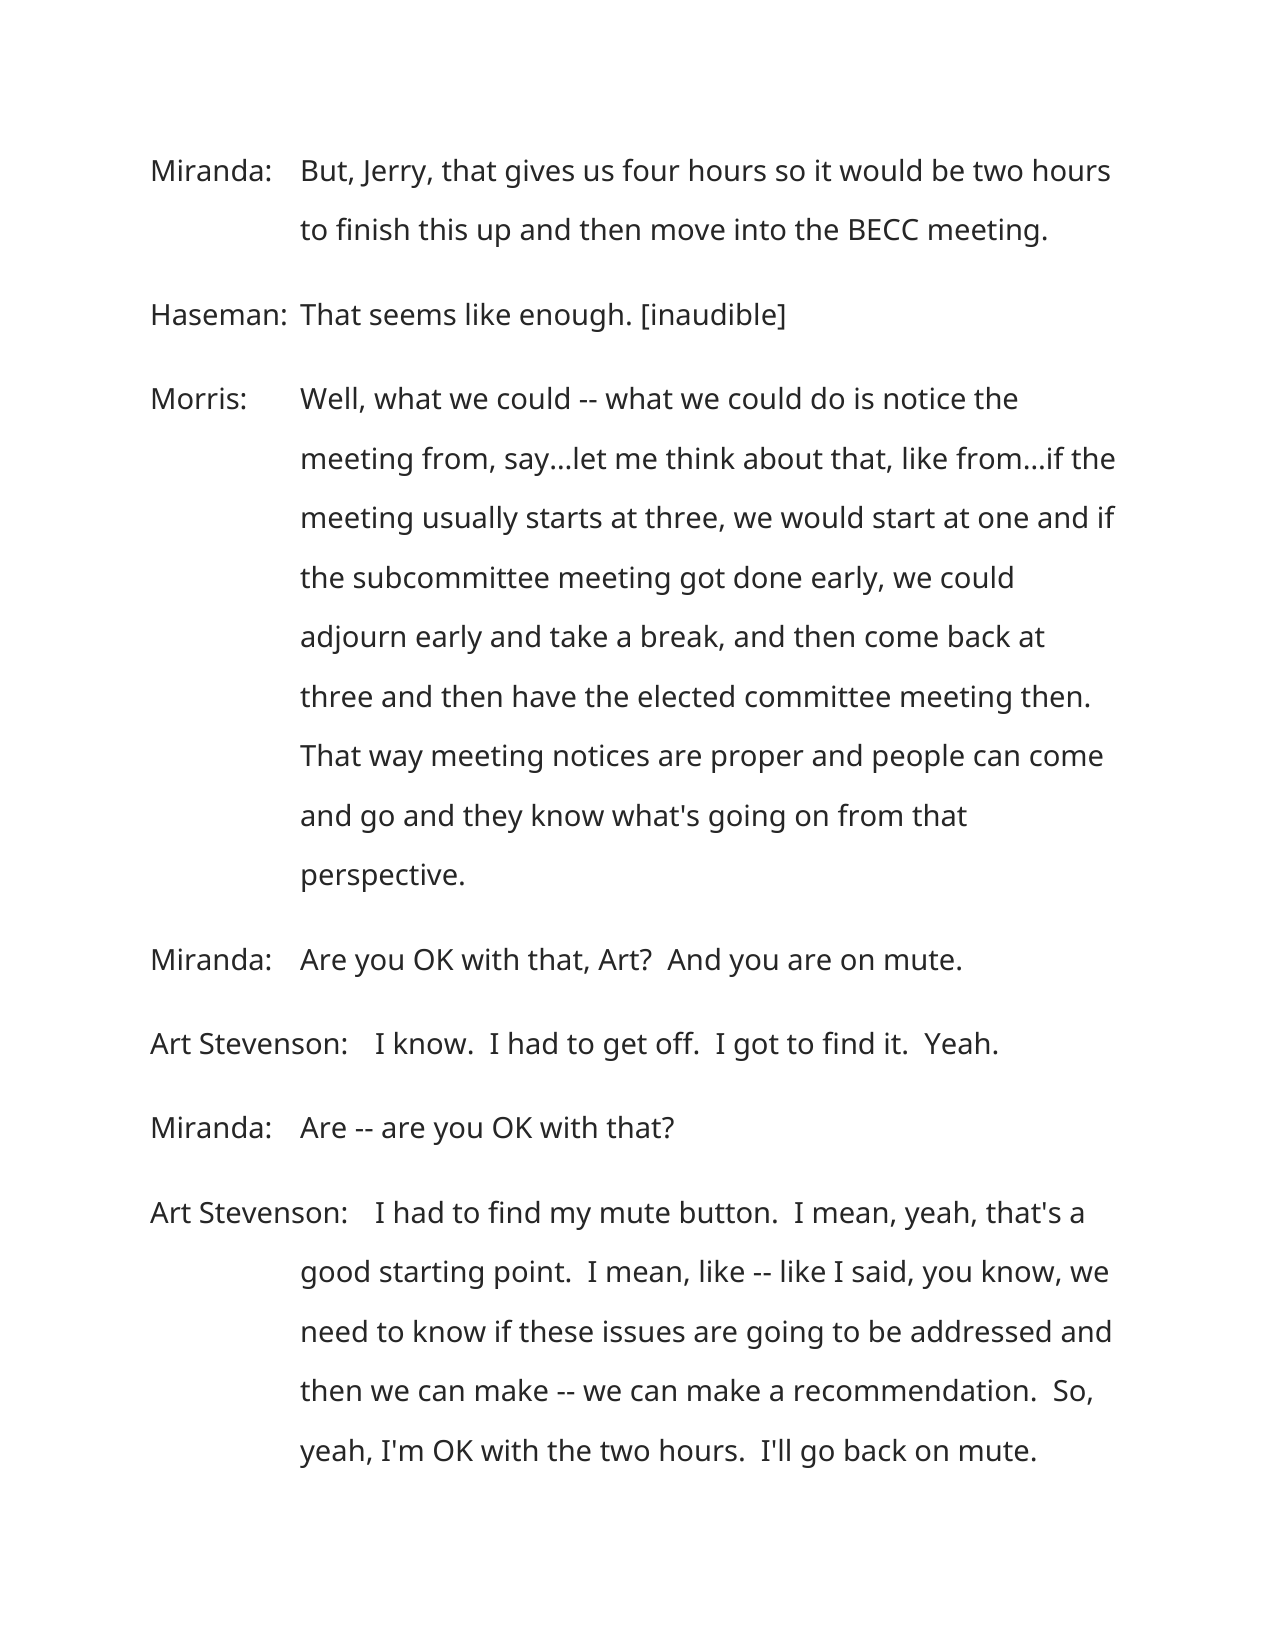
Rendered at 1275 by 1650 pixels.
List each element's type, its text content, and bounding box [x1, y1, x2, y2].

text Haseman: That seems like enough. [inaudible] [150, 294, 1125, 334]
text Art Stevenson: I had to find my mute button. I mean, yeah, that's a good starting point. I mean, like -- like I said, you know, we need to know if these issues are going to be addressed and then we can make -- we can make a recommendation. So, yeah, I'm OK with the two hours. I'll go back on mute. [150, 1192, 1125, 1470]
text Art Stevenson: I know. I had to get off. I got to find it. Yeah. [150, 1023, 1125, 1063]
text Miranda: Are -- are you OK with that? [150, 1108, 1125, 1147]
text Morris: Well, what we could -- what we could do is notice the meeting from, say…let me think about that, like from…if the meeting usually starts at three, we would start at one and if the subcommittee meeting got done early, we could adjourn early and take a break, and then come back at three and then have the elected committee meeting then. That way meeting notices are proper and people can come and go and they know what's going on from that perspective. [150, 378, 1125, 894]
text Miranda: But, Jerry, that gives us four hours so it would be two hours to finish this up and then move into the BECC meeting. [150, 150, 1125, 249]
text Miranda: Are you OK with that, Art? And you are on mute. [150, 939, 1125, 978]
